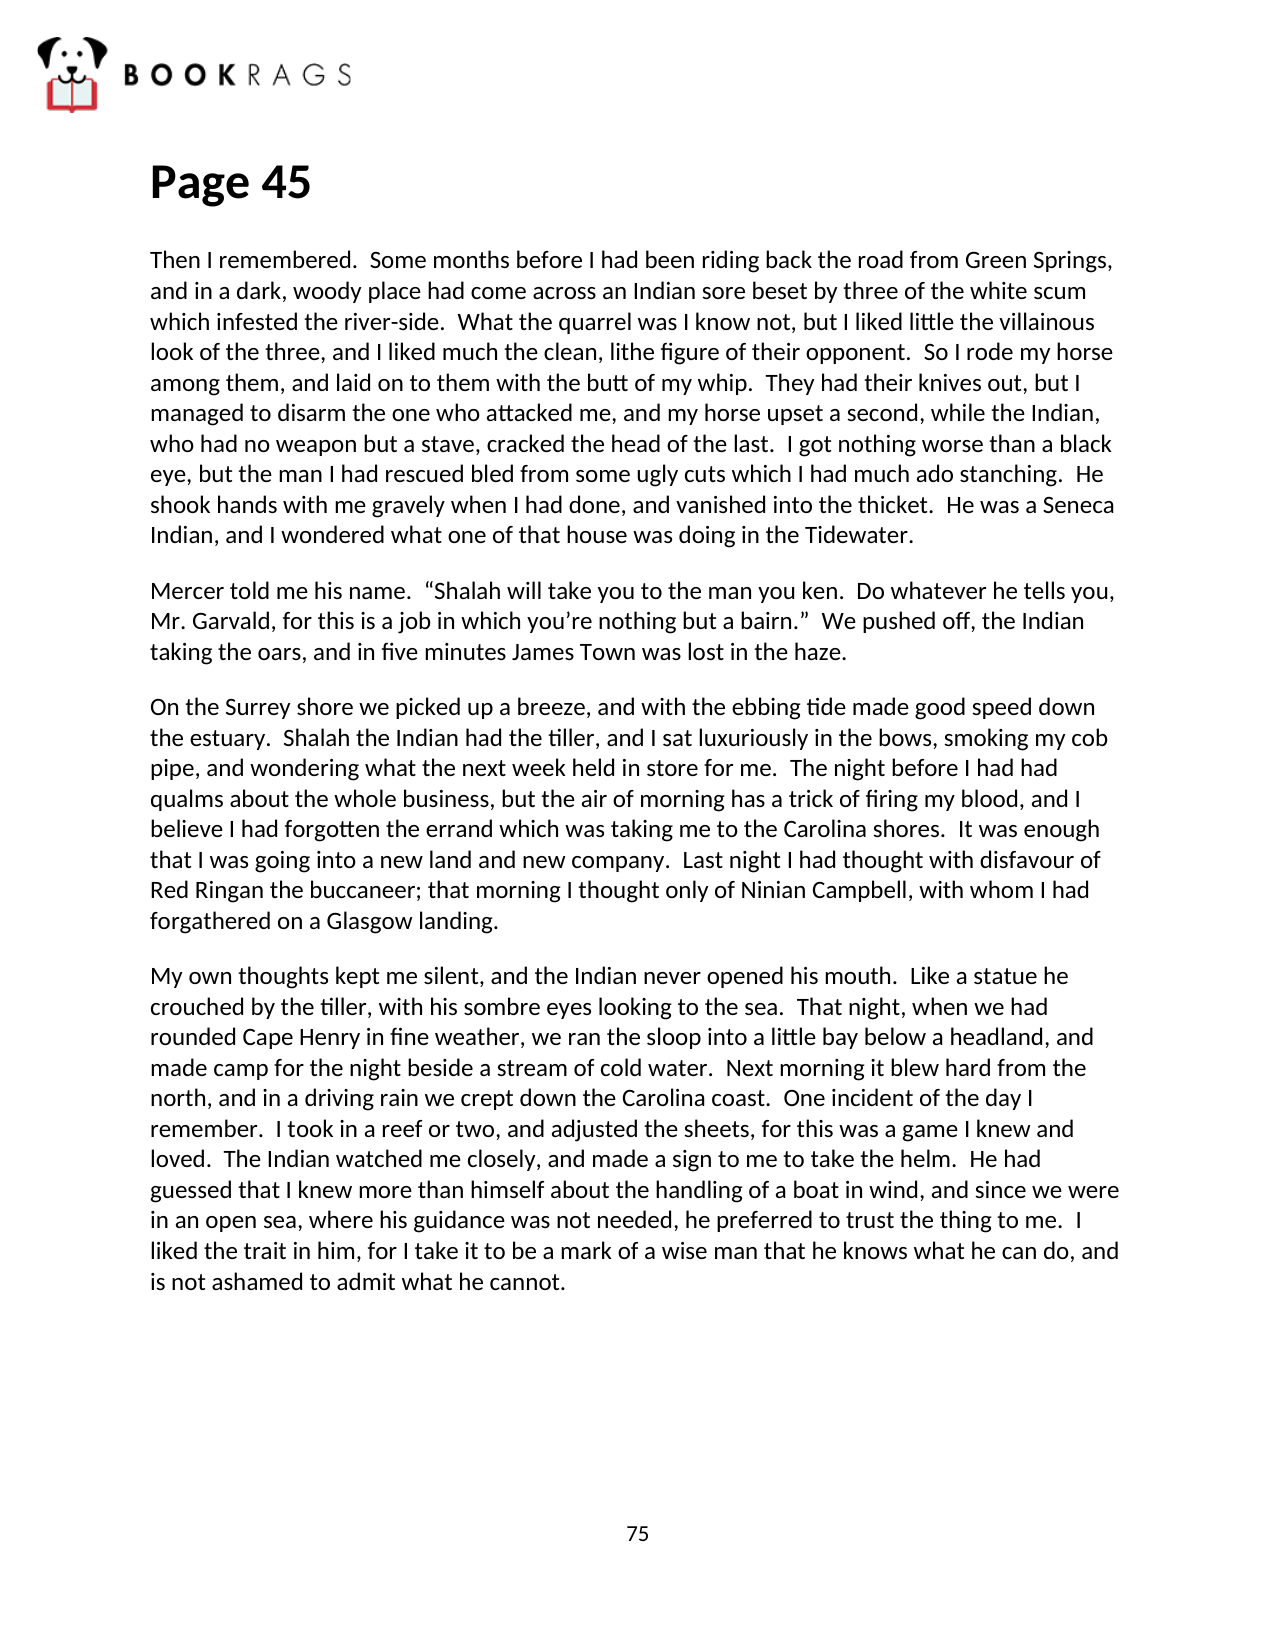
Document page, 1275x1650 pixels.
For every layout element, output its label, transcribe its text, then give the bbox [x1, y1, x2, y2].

text Then I remembered. Some months before I had been riding back the road from Green Springs, and in a dark, woody place had come across an Indian sore beset by three of the white scum which infested the river-side. What the quarrel was I know not, but I liked little the villainous look of the three, and I liked much the clean, lithe figure of their opponent. So I rode my horse among them, and laid on to them with the butt of my whip. They had their knives out, but I managed to disarm the one who attacked me, and my horse upset a second, while the Indian, who had no weapon but a stave, cracked the head of the last. I got nothing worse than a black eye, but the man I had rescued bled from some ugly cuts which I had much ado stanching. He shook hands with me gravely when I had done, and vanished into the thicket. He was a Seneca Indian, and I wondered what one of that house was doing in the Tidewater. [150, 244, 1125, 550]
text On the Surrey shore we picked up a breeze, and with the ebbing tide made good speed down the estuary. Shalah the Indian had the tiller, and I sat luxuriously in the bows, smoking my cob pipe, and wondering what the next week held in store for me. The night before I had had qualms about the whole business, but the air of morning has a trick of firing my blood, and I believe I had forgotten the errand which was taking me to the Carolina shores. It was enough that I was going into a new land and new company. Last night I had thought with disfavour of Red Ringan the buccaneer; that morning I thought only of Ninian Campbell, with whom I had forgathered on a Glasgow landing. [150, 691, 1125, 936]
picture [37, 37, 351, 113]
text Mercer told me his name. “Shalah will take you to the man you ken. Do whatever he tells you, Mr. Garvald, for this is a job in which you’re nothing but a bairn.” We pushed off, the Indian taking the oars, and in five minutes James Town was lost in the haze. [150, 575, 1125, 666]
text Page 45 [150, 150, 1125, 211]
text My own thoughts kept me silent, and the Indian never opened his mouth. Like a statue he crouched by the tiller, with his sombre eyes looking to the sea. That night, when we had rounded Cape Henry in fine weather, we ran the sloop into a little bay below a headland, and made camp for the night beside a stream of cold water. Next morning it blew hard from the north, and in a driving rain we crept down the Carolina coast. One incident of the day I remember. I took in a reef or two, and adjusted the sheets, for this was a game I knew and loved. The Indian watched me closely, and made a sign to me to take the helm. He had guessed that I knew more than himself about the handling of a boat in wind, and since we were in an open sea, where his guidance was not needed, he preferred to trust the thing to me. I liked the trait in him, for I take it to be a mark of a wise man that he knows what he can do, and is not ashamed to admit what he cannot. [150, 961, 1125, 1296]
